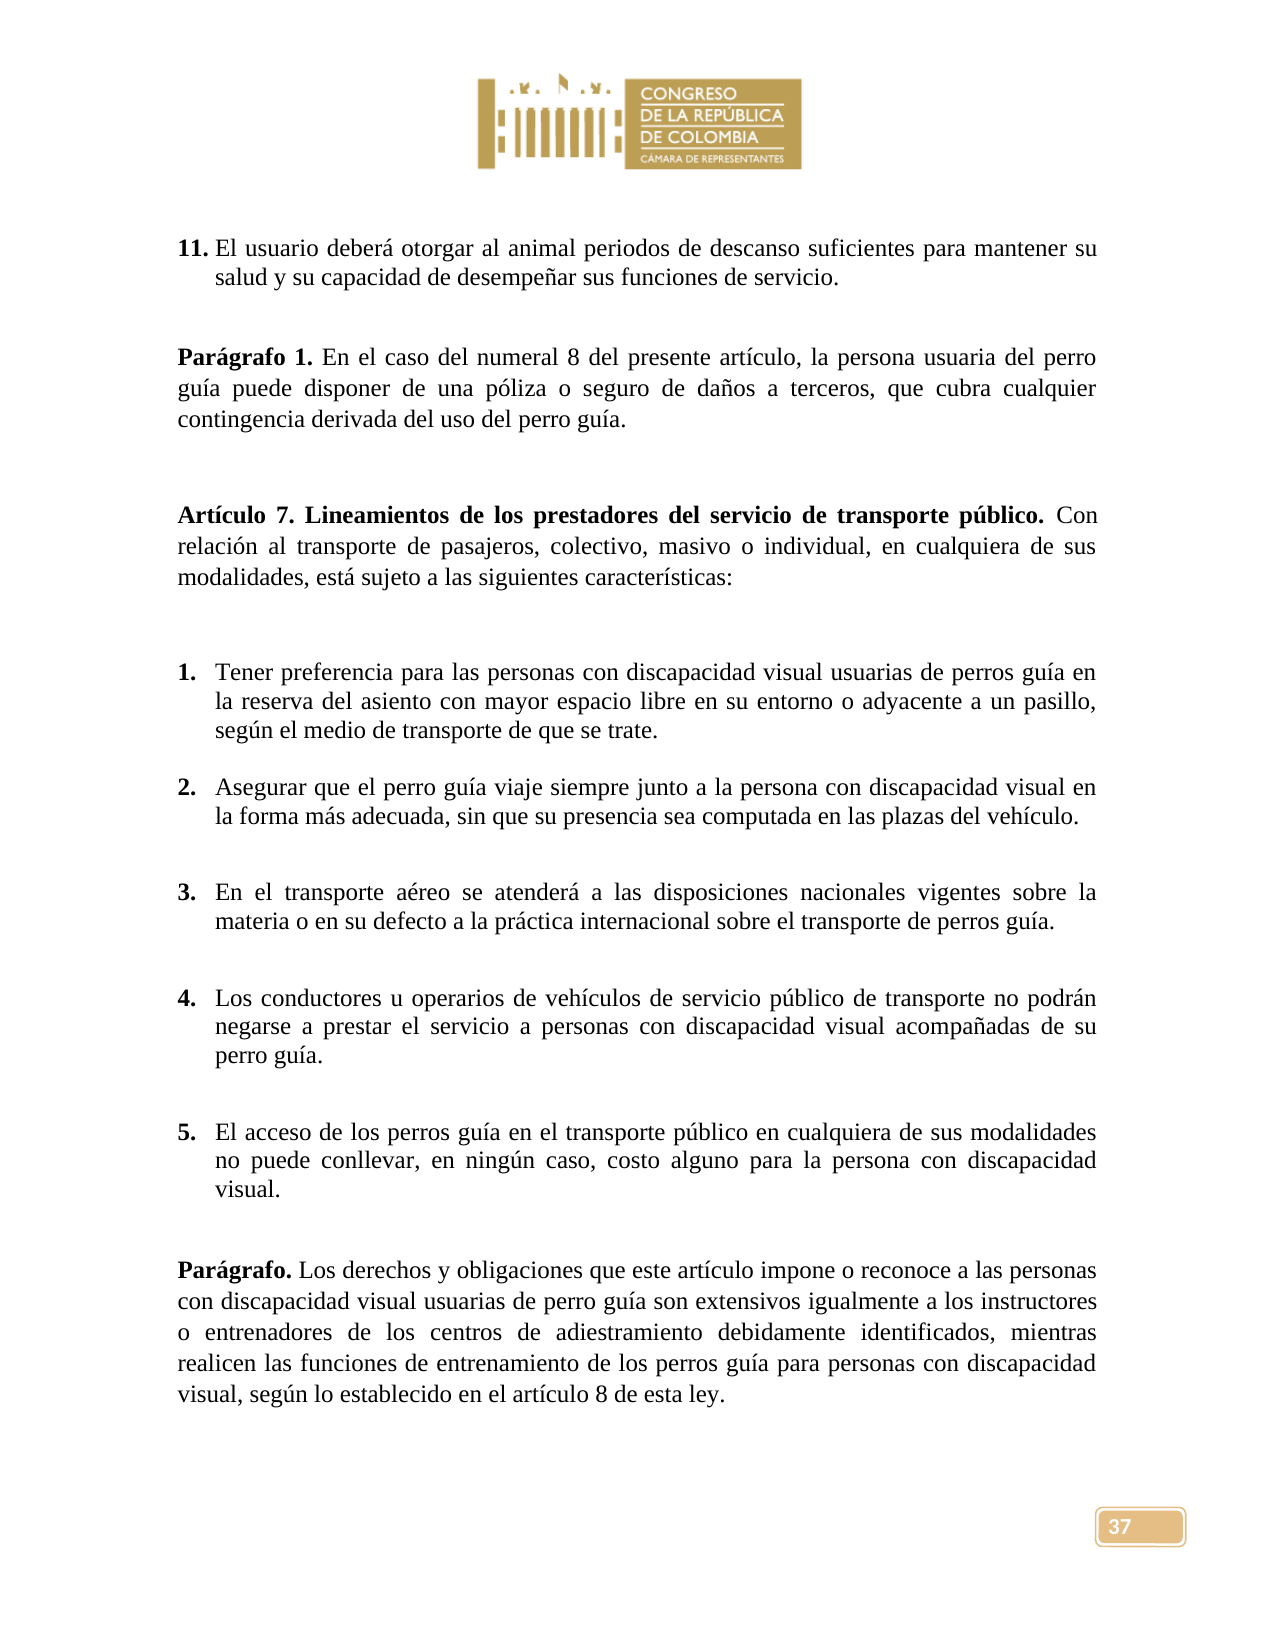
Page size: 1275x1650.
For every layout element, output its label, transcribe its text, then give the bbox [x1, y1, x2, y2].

list En el transporte aéreo se atenderá a las disposiciones nacionales vigentes sobre la materia o en su defecto a la práctica internacional sobre el transporte de perros guía. [177, 877, 1098, 935]
list El acceso de los perros guía en el transporte público en cualquiera de sus modalidades no puede conllevar, en ningún caso, costo alguno para la persona con discapacidad visual. [177, 1117, 1098, 1203]
text Artículo 7. Lineamientos de los prestadores del servicio de transporte público. Con relación al transporte de pasajeros, colectivo, masivo o individual, en cualquiera de sus modalidades, está sujeto a las siguientes características: [177, 500, 1098, 591]
text Parágrafo 1. En el caso del numeral 8 del presente artículo, la persona usuaria del perro guía puede disponer de una póliza o seguro de daños a terceros, que cubra cualquier contingencia derivada del uso del perro guía. [177, 342, 1098, 433]
text Parágrafo. Los derechos y obligaciones que este artículo impone o reconoce a las personas con discapacidad visual usuarias de perro guía son extensivos igualmente a los instructores o entrenadores de los centros de adiestramiento debidamente identificados, mientras realicen las funciones de entrenamiento de los perros guía para personas con discapacidad visual, según lo establecido en el artículo 8 de esta ley. [177, 1255, 1098, 1408]
list Los conductores u operarios de vehículos de servicio público de transporte no podrán negarse a prestar el servicio a personas con discapacidad visual acompañadas de su perro guía. [177, 983, 1098, 1069]
list Asegurar que el perro guía viaje siempre junto a la persona con discapacidad visual en la forma más adecuada, sin que su presencia sea computada en las plazas del vehículo. [177, 772, 1098, 830]
list El usuario deberá otorgar al animal periodos de descanso suficientes para mantener su salud y su capacidad de desempeñar sus funciones de servicio. [177, 233, 1098, 290]
list Tener preferencia para las personas con discapacidad visual usuarias de perros guía en la reserva del asiento con mayor espacio libre en su entorno o adyacente a un pasillo, según el medio de transporte de que se trate. [177, 657, 1098, 743]
picture [455, 73, 820, 177]
